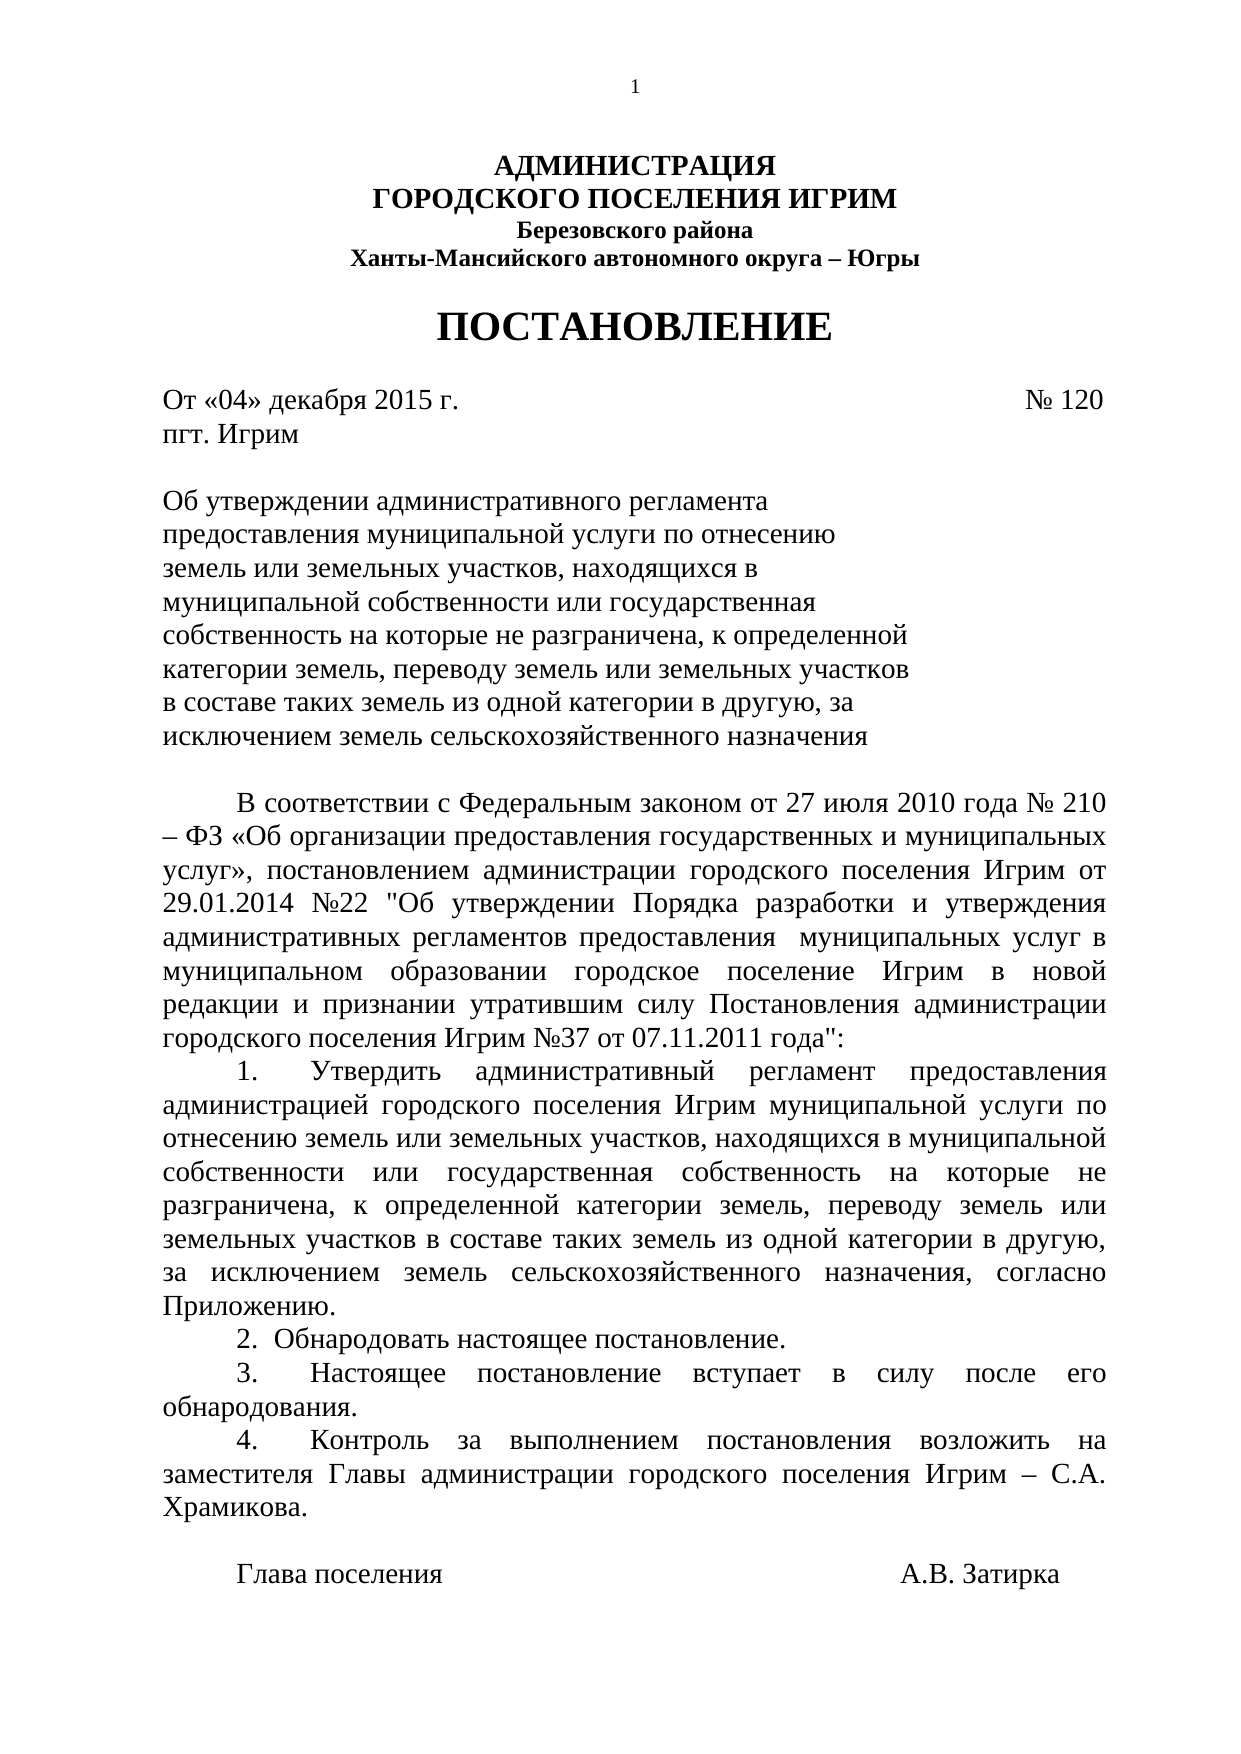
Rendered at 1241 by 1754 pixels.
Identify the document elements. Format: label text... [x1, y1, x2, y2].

list Контроль за выполнением постановления возложить на заместителя Главы администрации городского поселения Игрим – С.А. Храмикова. [162, 1422, 1107, 1523]
list Обнародовать настоящее постановление. [236, 1322, 1107, 1355]
text От «04» декабря 2015 г. № 120 [162, 382, 1107, 416]
text Ханты-Мансийского автономного округа – Югры [162, 243, 1107, 272]
table_header Об утверждении административного регламента предоставления муниципальной услуги по отнесению земель или земельных участков, находящихся в муниципальной собственности или государственная собственность на которые не разграничена, к определенной категории земель, переводу земель или земельных участков в составе таких земель из одной категории в другую, за исключением земель сельскохозяйственного назначения [151, 483, 930, 751]
text пгт. Игрим [162, 416, 1107, 449]
text Глава поселения А.В. Затирка [236, 1556, 1107, 1590]
text ПОСТАНОВЛЕНИЕ [162, 301, 1107, 349]
list Утвердить административный регламент предоставления администрацией городского поселения Игрим муниципальной услуги по отнесению земель или земельных участков, находящихся в муниципальной собственности или государственная собственность на которые не разграничена, к определенной категории земель, переводу земель или земельных участков в составе таких земель из одной категории в другую, за исключением земель сельскохозяйственного назначения, согласно Приложению. [162, 1053, 1107, 1322]
text В соответствии с Федеральным законом от 27 июля 2010 года № 210 – ФЗ «Об организации предоставления государственных и муниципальных услуг», постановлением администрации городского поселения Игрим от 29.01.2014 №22 "Об утверждении Порядка разработки и утверждения административных регламентов предоставления муниципальных услуг в муниципальном образовании городское поселение Игрим в новой редакции и признании утратившим силу Постановления администрации городского поселения Игрим №37 от 07.11.2011 года": [162, 785, 1107, 1053]
text АДМИНИСТРАЦИЯ [162, 148, 1107, 181]
text ГОРОДСКОГО ПОСЕЛЕНИЯ ИГРИМ [162, 181, 1107, 215]
text Березовского района [162, 215, 1107, 243]
list Настоящее постановление вступает в силу после его обнародования. [162, 1355, 1107, 1422]
